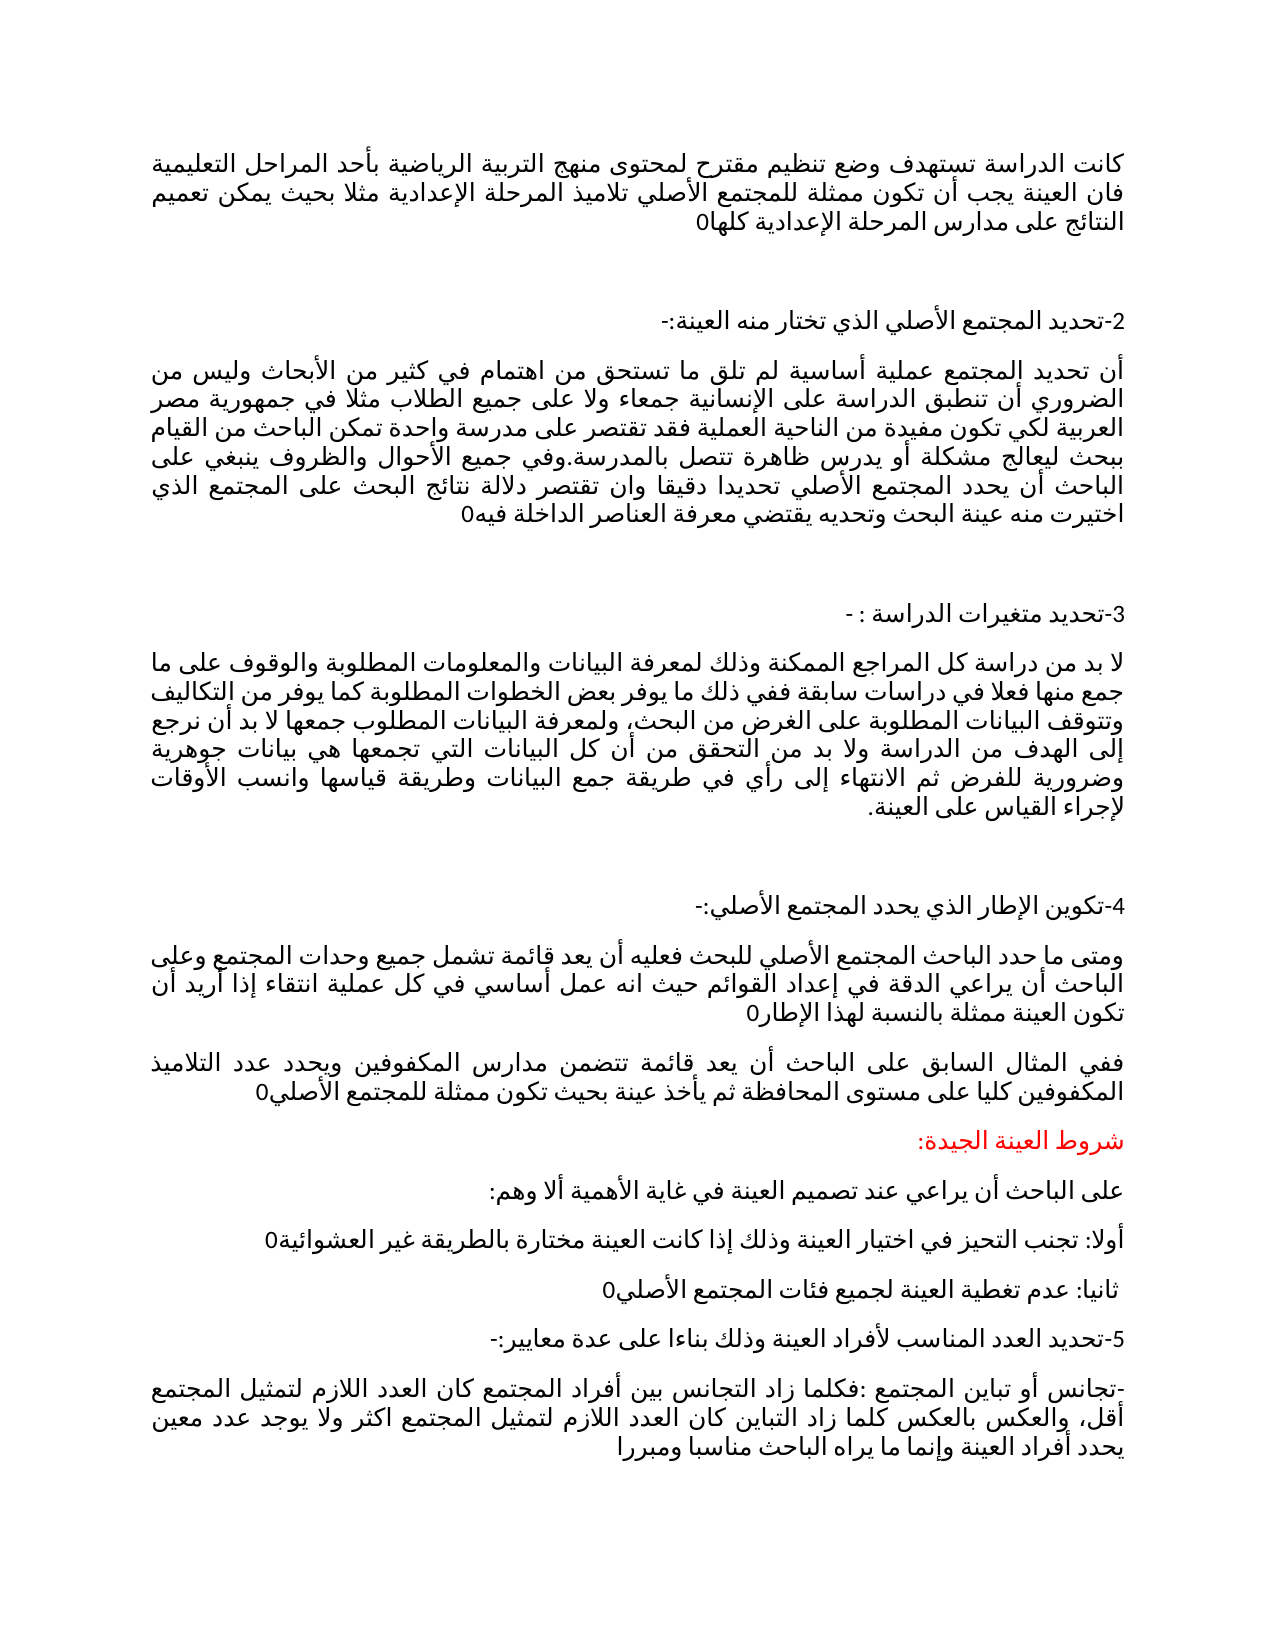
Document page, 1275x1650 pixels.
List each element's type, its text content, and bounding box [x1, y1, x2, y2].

text أن تحديد المجتمع عملية أساسية لم تلق ما تستحق من اهتمام في كثير من الأبحاث وليس من الضروري أن تنطبق الدراسة على الإنسانية جمعاء ولا على جميع الطلاب مثلا في جمهورية مصر العربية لكي تكون مفيدة من الناحية العملية فقد تقتصر على مدرسة واحدة تمكن الباحث من القيام ببحث ليعالج مشكلة أو يدرس ظاهرة تتصل بالمدرسة.وفي جميع الأحوال والظروف ينبغي على الباحث أن يحدد المجتمع الأصلي تحديدا دقيقا وان تقتصر دلالة نتائج البحث على المجتمع الذي اختيرت منه عينة البحث وتحديه يقتضي معرفة العناصر الداخلة فيه0 [150, 356, 1125, 529]
text 3-تحديد متغيرات الدراسة : - [150, 599, 1125, 628]
text ثانيا: عدم تغطية العينة لجميع فئات المجتمع الأصلي0 [150, 1275, 1125, 1304]
text لا بد من دراسة كل المراجع الممكنة وذلك لمعرفة البيانات والمعلومات المطلوبة والوقوف على ما جمع منها فعلا في دراسات سابقة ففي ذلك ما يوفر بعض الخطوات المطلوبة كما يوفر من التكاليف وتتوقف البيانات المطلوبة على الغرض من البحث، ولمعرفة البيانات المطلوب جمعها لا بد أن نرجع إلى الهدف من الدراسة ولا بد من التحقق من أن كل البيانات التي تجمعها هي بيانات جوهرية وضرورية للفرض ثم الانتهاء إلى رأي في طريقة جمع البيانات وطريقة قياسها وانسب الأوقات لإجراء القياس على العينة. [150, 649, 1125, 821]
text 4-تكوين الإطار الذي يحدد المجتمع الأصلي:- [150, 892, 1125, 920]
text شروط العينة الجيدة: [150, 1127, 1125, 1155]
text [150, 150, 1125, 236]
text أولا: تجنب التحيز في اختيار العينة وذلك إذا كانت العينة مختارة بالطريقة غير العشوائية0 [150, 1226, 1125, 1254]
text -تجانس أو تباين المجتمع :فكلما زاد التجانس بين أفراد المجتمع كان العدد اللازم لتمثيل المجتمع أقل، والعكس بالعكس كلما زاد التباين كان العدد اللازم لتمثيل المجتمع اكثر ولا يوجد عدد معين يحدد أفراد العينة وإنما ما يراه الباحث مناسبا ومبررا [150, 1374, 1125, 1461]
text 5-تحديد العدد المناسب لأفراد العينة وذلك بناءا على عدة معايير:- [150, 1325, 1125, 1354]
text على الباحث أن يراعي عند تصميم العينة في غاية الأهمية ألا وهم: [150, 1176, 1125, 1205]
text ففي المثال السابق على الباحث أن يعد قائمة تتضمن مدارس المكفوفين ويحدد عدد التلاميذ المكفوفين كليا على مستوى المحافظة ثم يأخذ عينة بحيث تكون ممثلة للمجتمع الأصلي0 [150, 1048, 1125, 1106]
text ومتى ما حدد الباحث المجتمع الأصلي للبحث فعليه أن يعد قائمة تشمل جميع وحدات المجتمع وعلى الباحث أن يراعي الدقة في إعداد القوائم حيث انه عمل أساسي في كل عملية انتقاء إذا أريد أن تكون العينة ممثلة بالنسبة لهذا الإطار0 [150, 941, 1125, 1027]
text 2-تحديد المجتمع الأصلي الذي تختار منه العينة:- [150, 307, 1125, 335]
